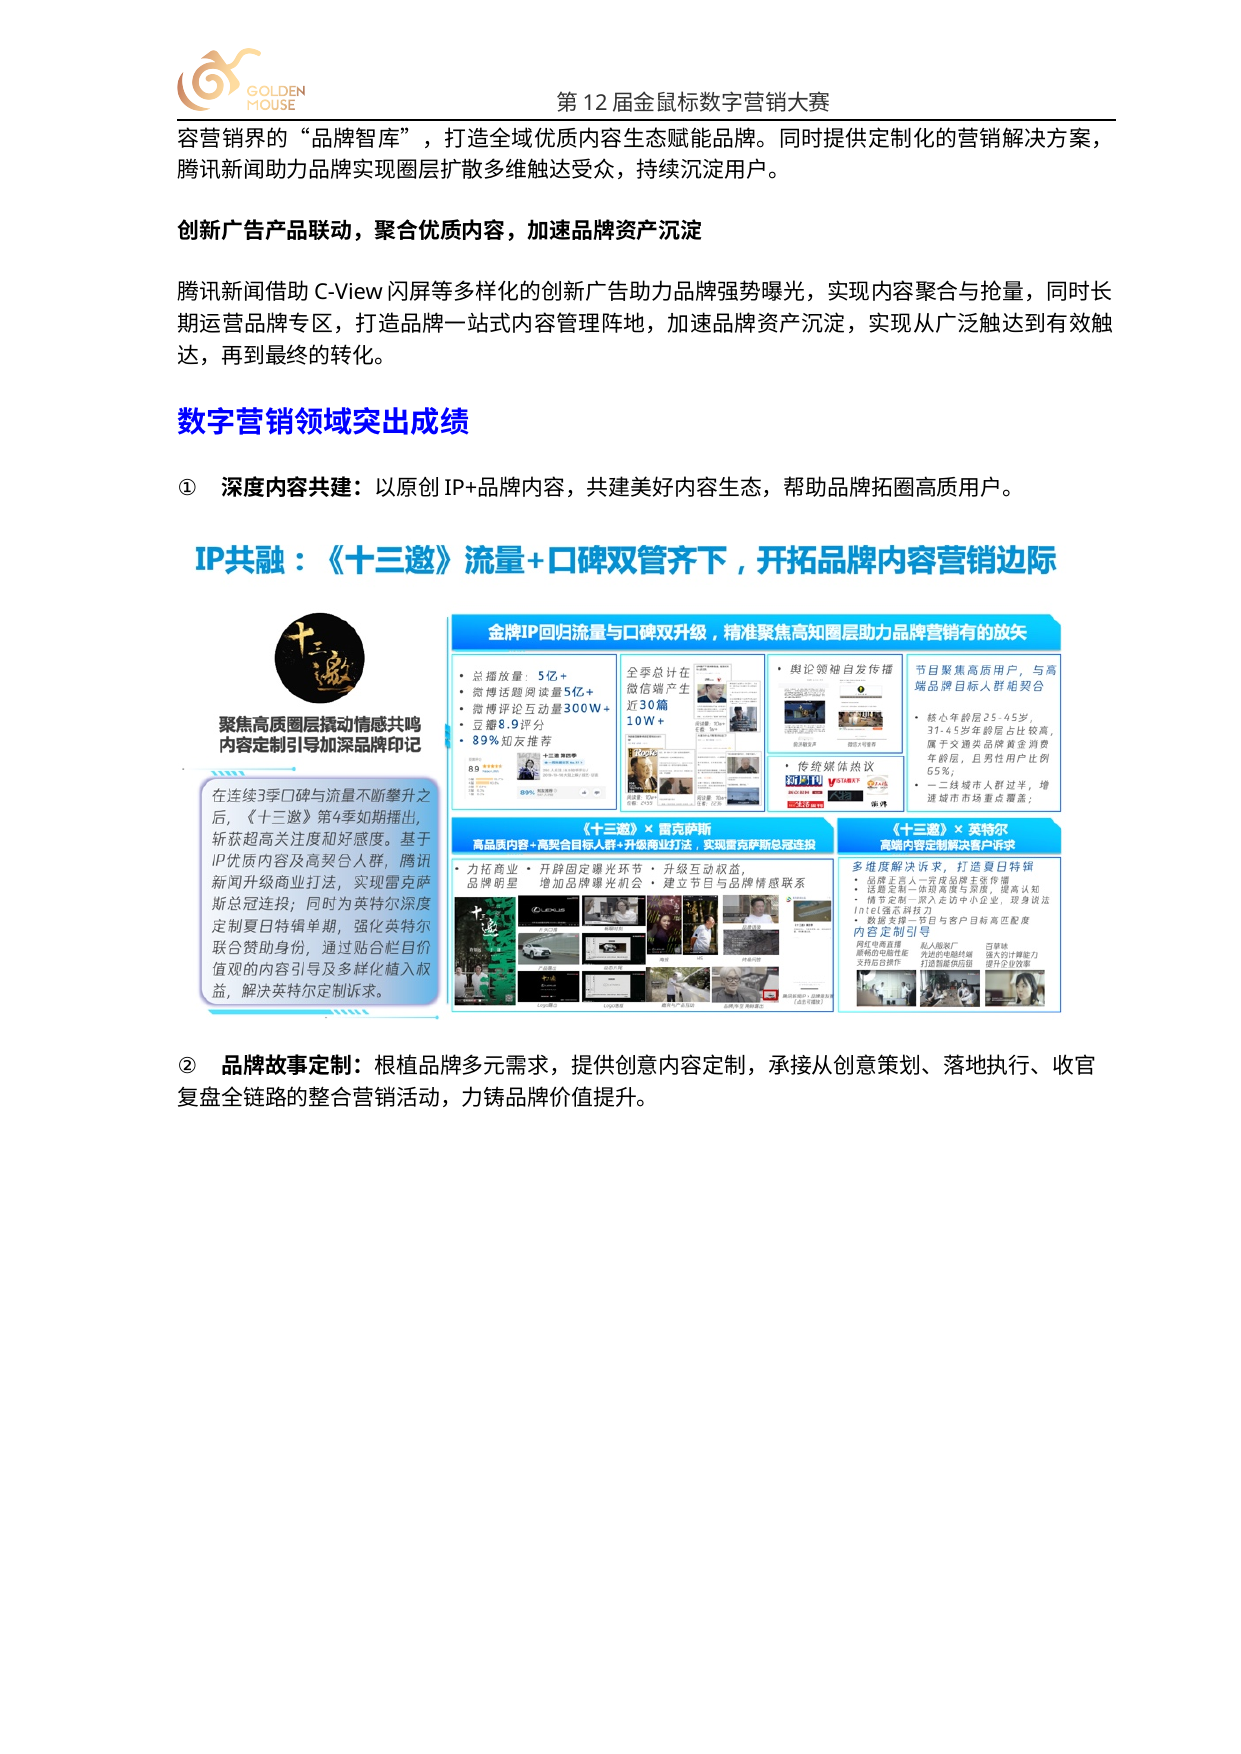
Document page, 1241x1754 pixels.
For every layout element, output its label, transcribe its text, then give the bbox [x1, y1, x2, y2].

text 腾讯新闻借助C-View闪屏等多样化的创新广告助力品牌强势曝光，实现内容聚合与抢量，同时长期运营品牌专区，打造品牌一站式内容管理阵地，加速品牌资产沉淀，实现从广泛触达到有效触达，再到最终的转化。 [177, 274, 1116, 369]
picture [177, 530, 1076, 1020]
text 创新广告产品联动，聚合优质内容，加速品牌资产沉淀 [177, 213, 1116, 245]
picture [177, 48, 305, 111]
list 深度内容共建：以原创IP+品牌内容，共建美好内容生态，帮助品牌拓圈高质用户。 [177, 470, 1116, 502]
text 数字营销领域突出成绩 [177, 398, 1116, 441]
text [177, 121, 1116, 184]
list 品牌故事定制：根植品牌多元需求，提供创意内容定制，承接从创意策划、落地执行、收官复盘全链路的整合营销活动，力铸品牌价值提升。 [177, 1048, 1116, 1112]
